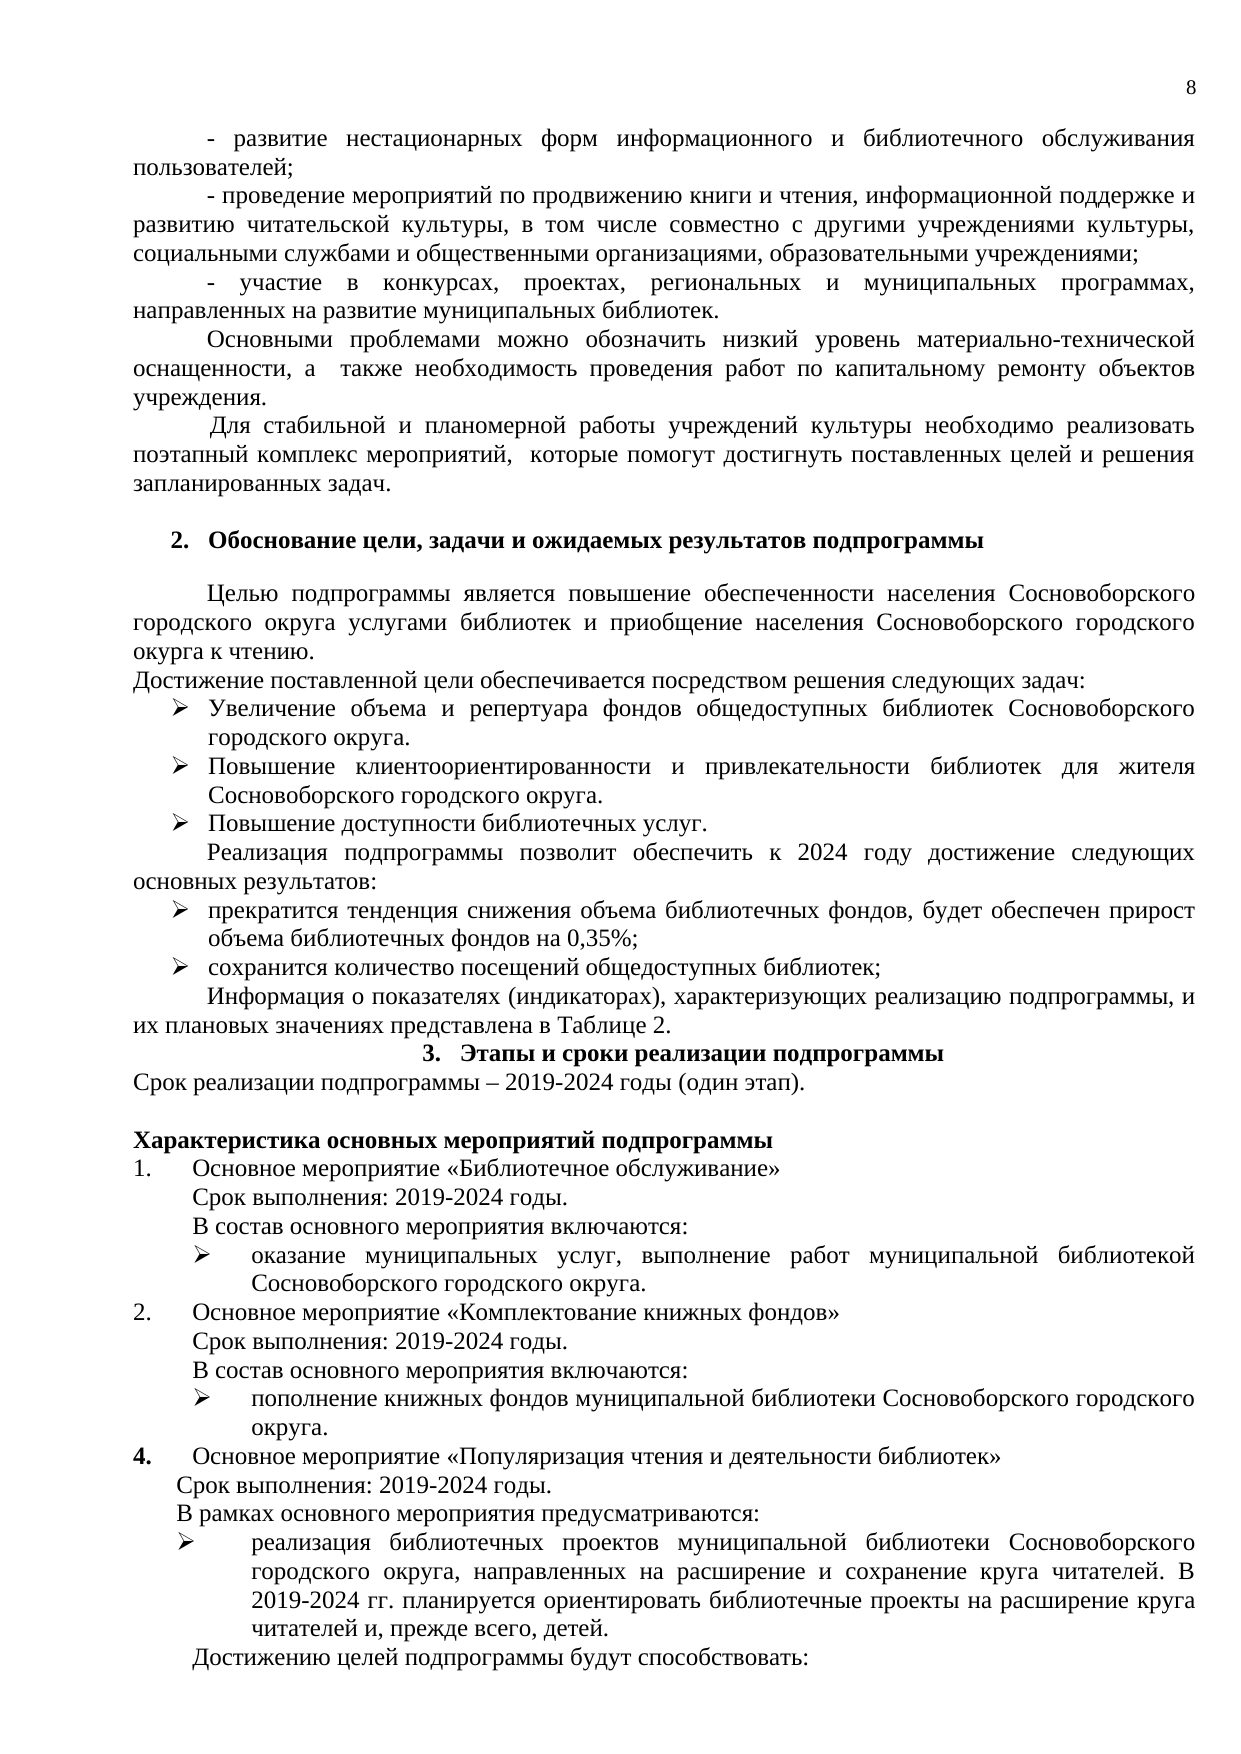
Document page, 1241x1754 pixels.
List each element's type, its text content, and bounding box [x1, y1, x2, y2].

text В рамках основного мероприятия предусматриваются: [176, 1498, 1196, 1527]
text - развитие нестационарных форм информационного и библиотечного обслуживания пользователей; [133, 123, 1196, 181]
subtitle Обоснование цели, задачи и ожидаемых результатов подпрограммы [170, 526, 1196, 554]
text Срок выполнения: 2019-2024 годы. [192, 1326, 1196, 1355]
list Повышение доступности библиотечных услуг. [170, 808, 1196, 837]
text Срок выполнения: 2019-2024 годы. [176, 1470, 1196, 1498]
list оказание муниципальных услуг, выполнение работ муниципальной библиотекой Сосновоборского городского округа. [192, 1240, 1196, 1297]
text Реализация подпрограммы позволит обеспечить к 2024 году достижение следующих основных результатов: [133, 837, 1196, 895]
list прекратится тенденция снижения объема библиотечных фондов, будет обеспечен прирост объема библиотечных фондов на 0,35%; [170, 895, 1196, 952]
text Срок выполнения: 2019-2024 годы. [192, 1182, 1196, 1211]
list Этапы и сроки реализации подпрограммы [170, 1038, 1196, 1067]
list 1. Основное мероприятие «Библиотечное обслуживание» [133, 1153, 1196, 1182]
text Основными проблемами можно обозначить низкий уровень материально-технической оснащенности, а также необходимость проведения работ по капитальному ремонту объектов учреждения. [133, 324, 1196, 411]
list Повышение клиентоориентированности и привлекательности библиотек для жителя Сосновоборского городского округа. [170, 751, 1196, 808]
text В состав основного мероприятия включаются: [192, 1355, 1196, 1383]
text В состав основного мероприятия включаются: [192, 1211, 1196, 1240]
text Для стабильной и планомерной работы учреждений культуры необходимо реализовать поэтапный комплекс мероприятий, которые помогут достигнуть поставленных целей и решения запланированных задач. [133, 411, 1196, 497]
text Достижение поставленной цели обеспечивается посредством решения следующих задач: [133, 665, 1196, 693]
text - участие в конкурсах, проектах, региональных и муниципальных программах, направленных на развитие муниципальных библиотек. [133, 267, 1196, 324]
text Срок реализации подпрограммы – 2019-2024 годы (один этап). [133, 1067, 1196, 1096]
list Увеличение объема и репертуара фондов общедоступных библиотек Сосновоборского городского округа. [170, 693, 1196, 751]
text Информация о показателях (индикаторах), характеризующих реализацию подпрограммы, и их плановых значениях представлена в Таблице 2. [133, 981, 1196, 1038]
list пополнение книжных фондов муниципальной библиотеки Сосновоборского городского округа. [192, 1383, 1196, 1441]
list сохранится количество посещений общедоступных библиотек; [170, 952, 1196, 981]
list реализация библиотечных проектов муниципальной библиотеки Сосновоборского городского округа, направленных на расширение и сохранение круга читателей. В 2019-2024 гг. планируется ориентировать библиотечные проекты на расширение круга читателей и, прежде всего, детей. [176, 1527, 1196, 1642]
list 2. Основное мероприятие «Комплектование книжных фондов» [133, 1297, 1196, 1326]
text Достижению целей подпрограммы будут способствовать: [133, 1642, 1196, 1671]
subtitle Характеристика основных мероприятий подпрограммы [133, 1125, 1196, 1153]
text Целью подпрограммы является повышение обеспеченности населения Сосновоборского городского округа услугами библиотек и приобщение населения Сосновоборского городского окурга к чтению. [133, 578, 1196, 665]
text - проведение мероприятий по продвижению книги и чтения, информационной поддержке и развитию читательской культуры, в том числе совместно с другими учреждениями культуры, социальными службами и общественными организациями, образовательными учреждениями; [133, 181, 1196, 267]
list Основное мероприятие «Популяризация чтения и деятельности библиотек» [133, 1441, 1196, 1470]
